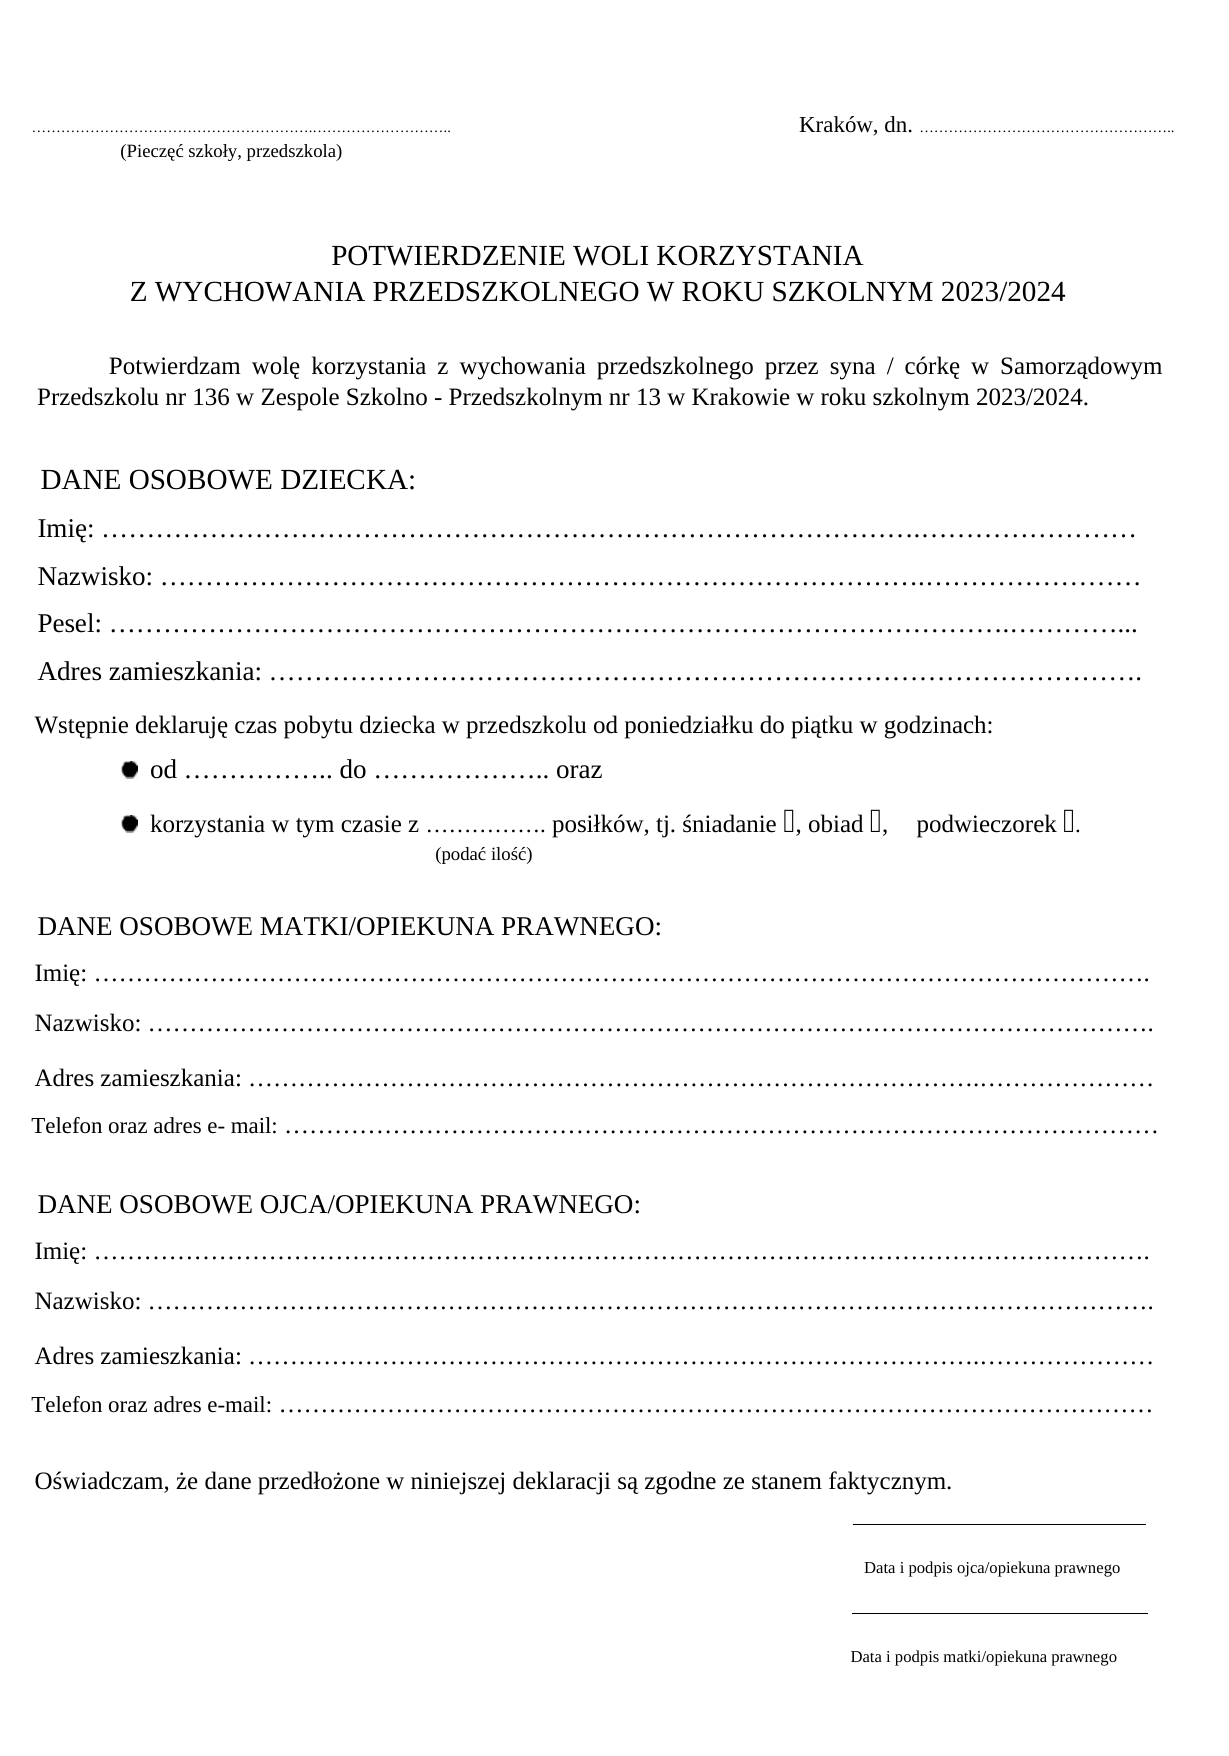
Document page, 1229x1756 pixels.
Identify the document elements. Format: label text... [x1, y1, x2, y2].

text Z WYCHOWANIA PRZEDSZKOLNEGO W ROKU SZKOLNYM 2023/2024 [32, 274, 1163, 307]
picture [121, 761, 138, 779]
text (podać ilość) [365, 843, 1163, 864]
text Imię: ……………………………………………………………………………….…………………… [37, 512, 1158, 543]
list korzystania w tym czasie z ……………. posiłków, tj. śniadanie , obiad , podwieczorek . [120, 809, 1163, 839]
text (Pieczęć szkoły, przedszkola) [31, 139, 1163, 161]
text Data i podpis ojca/opiekuna prawnego [770, 1558, 1142, 1577]
list od …………….. do ……………….. oraz [120, 753, 1163, 784]
text ………………………………………………….……………………….. Kraków, dn. …………………………………………….. [31, 111, 1163, 137]
text Pesel: ……………………………………………………………………………………….…………... [37, 608, 1158, 639]
text Adres zamieszkania: …………………………………………………………………………….………………… [34, 1063, 1163, 1092]
text Adres zamieszkania: ……………………………………………………………………………………. [37, 655, 1163, 686]
text Potwierdzam wolę korzystania z wychowania przedszkolnego przez syna / córkę w Samorządowym Przedszkolu nr 136 w Zespole Szkolno - Przedszkolnym nr 13 w Krakowie w roku szkolnym 2023/2024. [37, 351, 1163, 411]
text DANE OSOBOWE DZIECKA: [40, 462, 1163, 496]
text Telefon oraz adres e-mail: …………………………………………………………………………………………… [31, 1389, 1163, 1417]
text Data i podpis matki/opiekuna prawnego [850, 1647, 1163, 1666]
text Oświadczam, że dane przedłożone w niniejszej deklaracji są zgodne ze stanem faktycznym. [34, 1466, 1163, 1495]
text Imię: ………………………………………………………………………………………………………………. [34, 958, 1163, 986]
text Wstępnie deklaruję czas pobytu dziecka w przedszkolu od poniedziałku do piątku w godzinach: [34, 710, 1163, 739]
text Imię: ………………………………………………………………………………………………………………. [34, 1236, 1163, 1264]
text Nazwisko: …………………………………………………………………………………………………………. [34, 1286, 1163, 1315]
text DANE OSOBOWE MATKI/OPIEKUNA PRAWNEGO: [37, 910, 1163, 941]
text POTWIERDZENIE WOLI KORZYSTANIA [32, 238, 1163, 271]
text Nazwisko: ………………………………………………………………………….…………………… [37, 560, 1158, 591]
text Nazwisko: …………………………………………………………………………………………………………. [34, 1008, 1163, 1037]
picture [121, 815, 138, 833]
text DANE OSOBOWE OJCA/OPIEKUNA PRAWNEGO: [37, 1188, 1163, 1219]
text Telefon oraz adres e- mail: …………………………………………………………………………………………… [31, 1111, 1163, 1139]
text Adres zamieszkania: …………………………………………………………………………….………………… [34, 1341, 1163, 1370]
